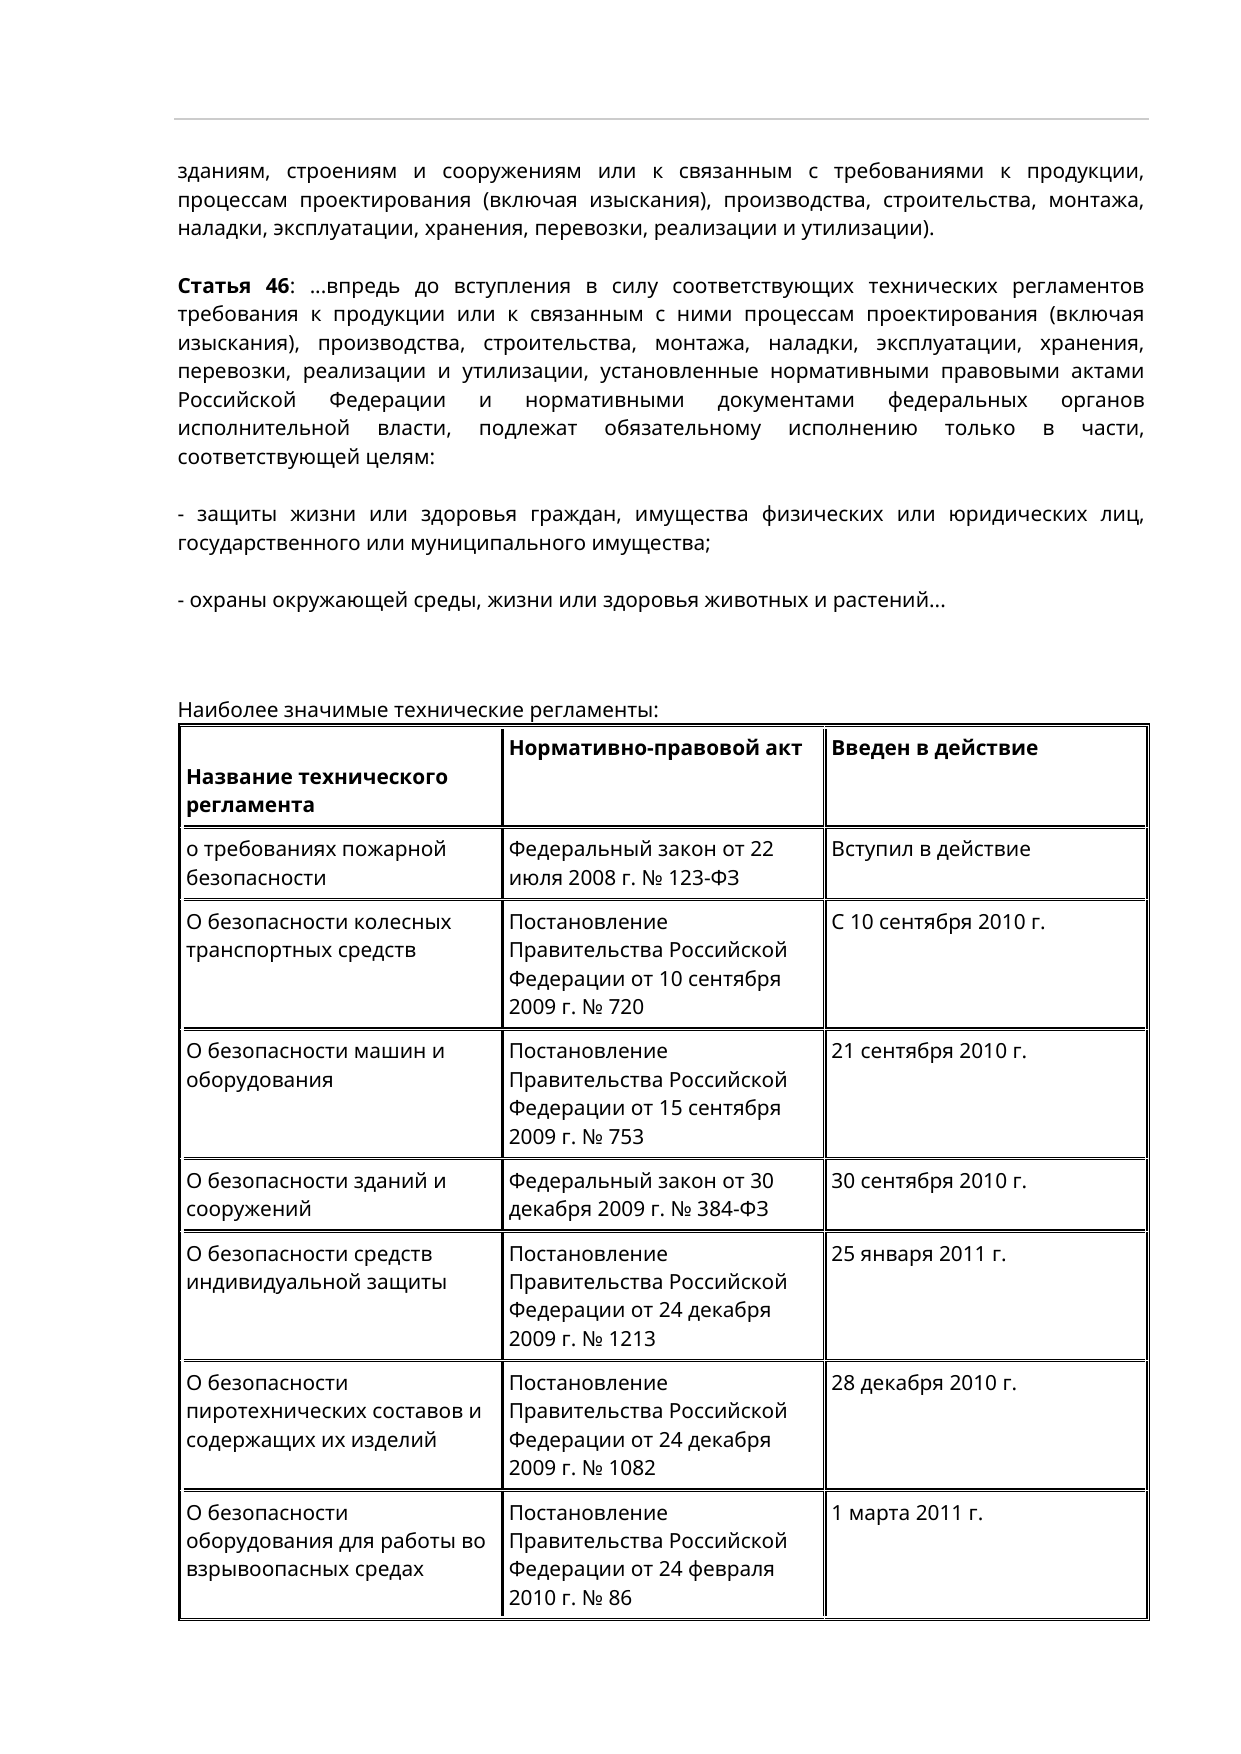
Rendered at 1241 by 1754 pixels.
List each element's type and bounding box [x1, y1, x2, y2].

table_header [174, 120, 1148, 1629]
